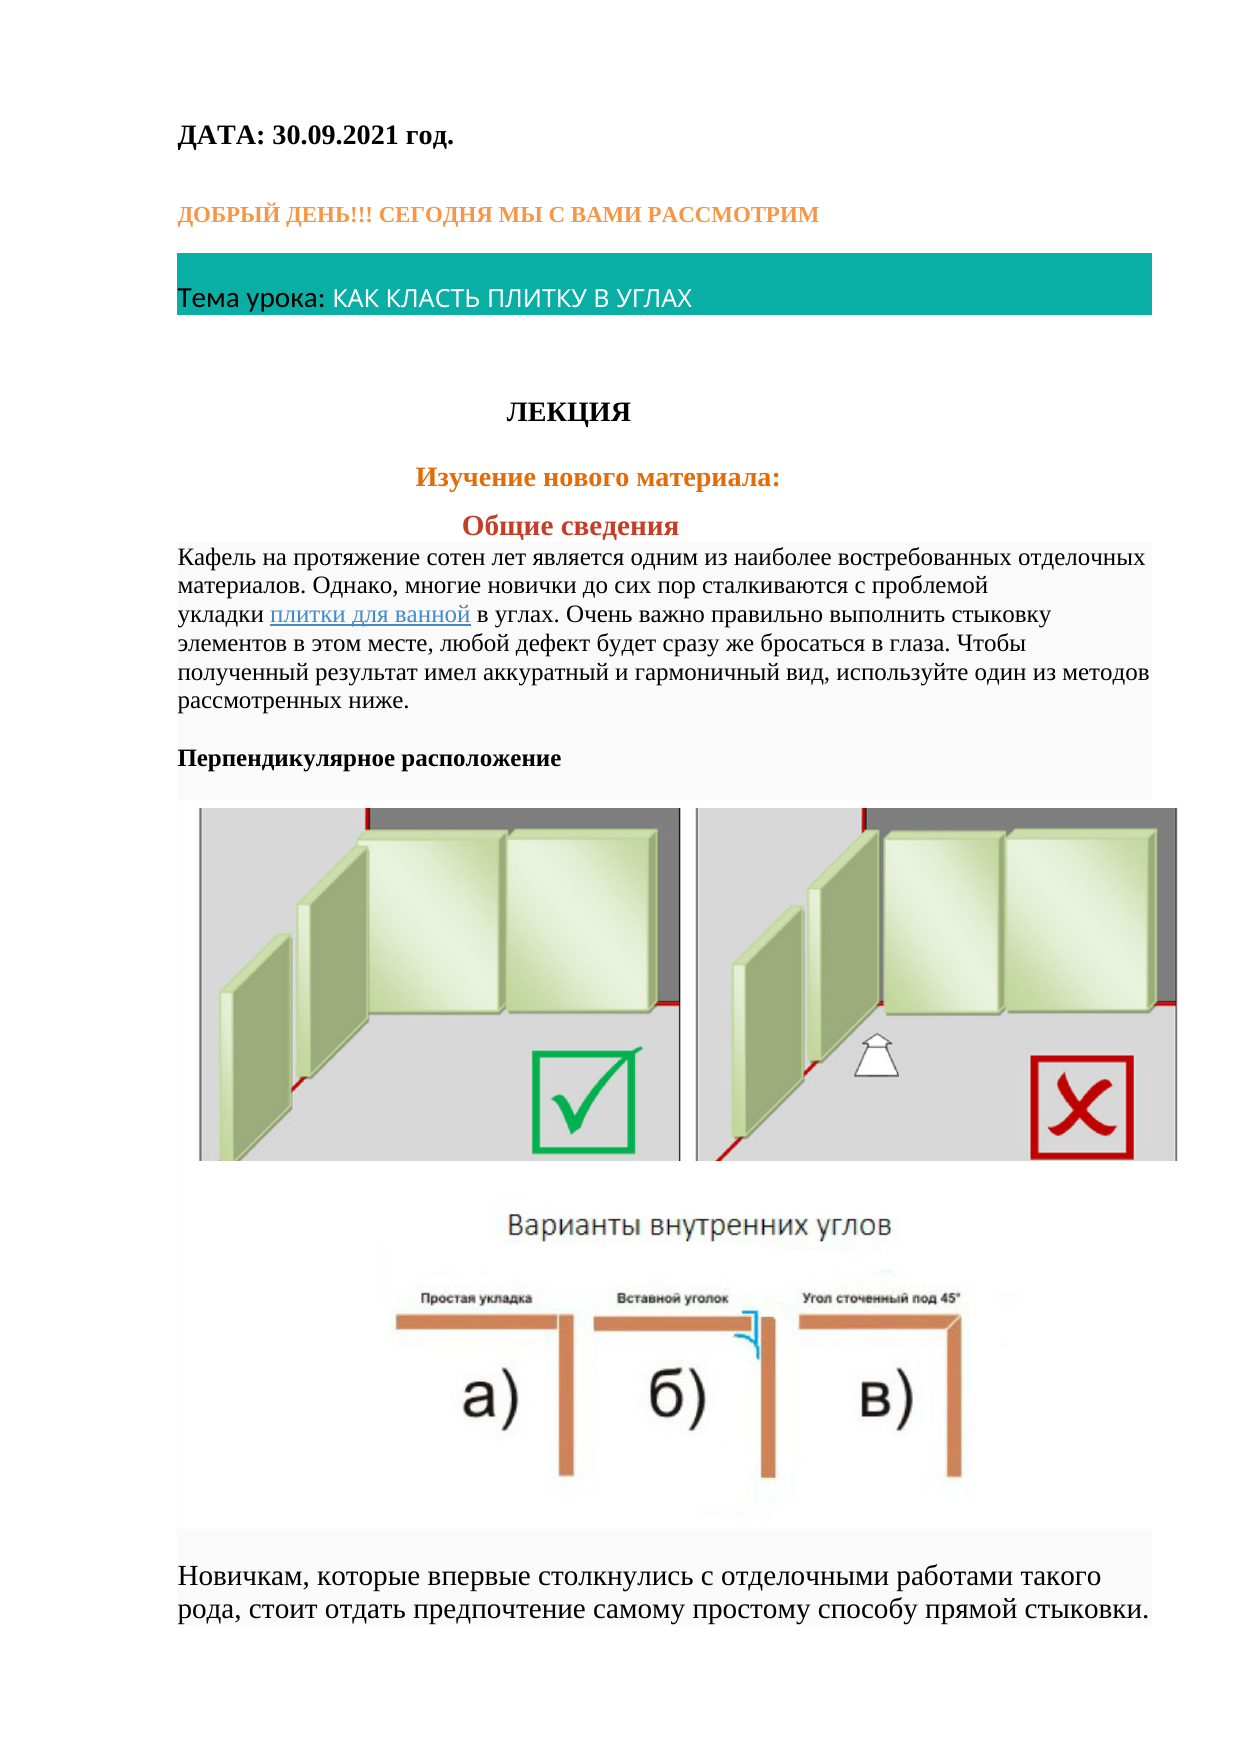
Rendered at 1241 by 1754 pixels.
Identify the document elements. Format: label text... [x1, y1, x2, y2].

text Перпендикулярное расположение [177, 743, 1152, 772]
text Тема урока: КАК КЛАСТЬ ПЛИТКУ В УГЛАХ [177, 253, 1152, 315]
picture [177, 800, 1198, 1529]
text ДОБРЫЙ ДЕНЬ!!! СЕГОДНЯ МЫ С ВАМИ РАССМОТРИМ [177, 202, 1152, 228]
text Изучение нового материала: [177, 460, 1152, 492]
text Кафель на протяжение сотен лет является одним из наиболее востребованных отделочных материалов. Однако, многие новички до сих пор сталкиваются с проблемой укладки плитки для ванной в углах. Очень важно правильно выполнить стыковку элементов в этом месте, любой дефект будет сразу же бросаться в глаза. Чтобы полученный результат имел аккуратный и гармоничный вид, используйте один из методов рассмотренных ниже. [177, 542, 1152, 714]
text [177, 1558, 1152, 1625]
text ДАТА: 30.09.2021 год. [177, 118, 1152, 151]
text Общие сведения [177, 492, 1152, 542]
text ЛЕКЦИЯ [177, 395, 1152, 427]
